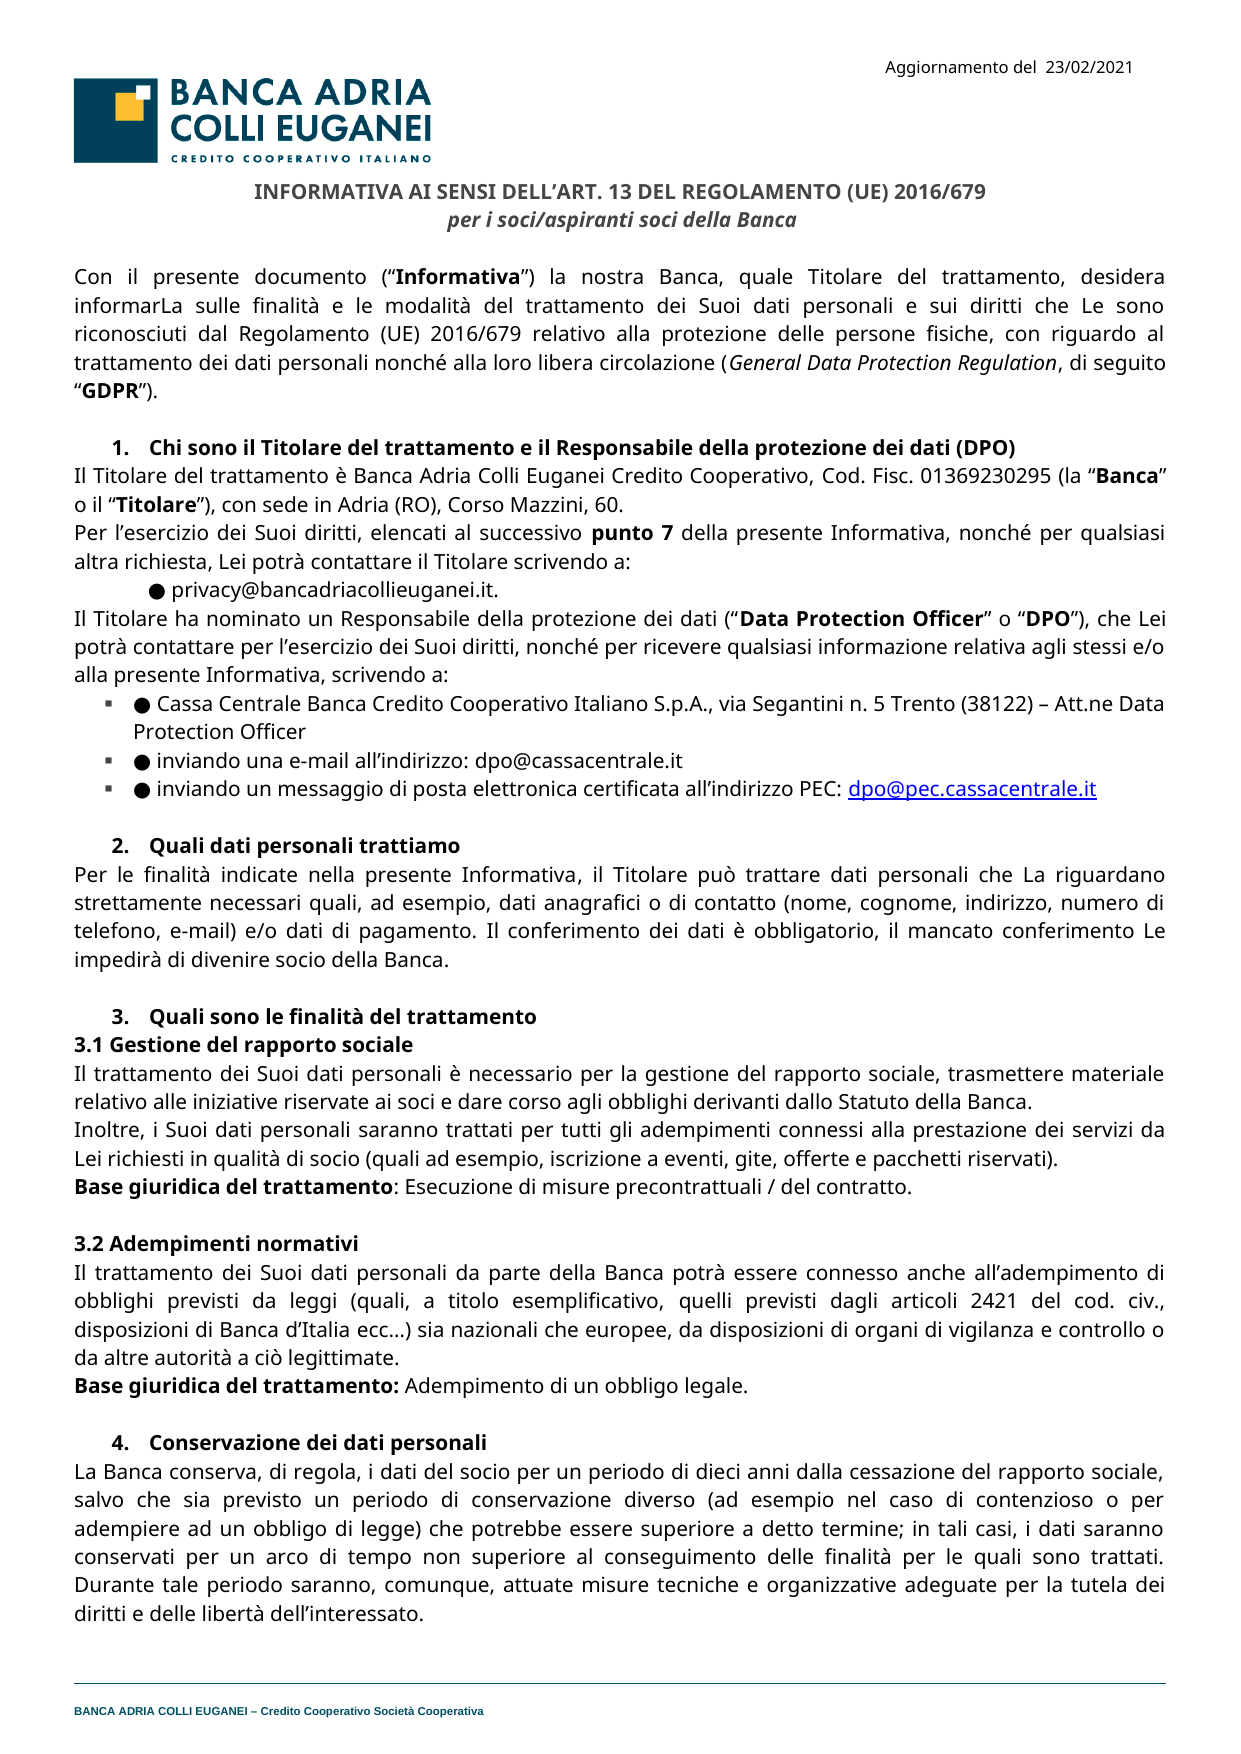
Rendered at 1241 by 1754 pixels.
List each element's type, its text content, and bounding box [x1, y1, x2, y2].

text ● privacy@bancadriacollieuganei.it. [74, 575, 1166, 604]
subtitle INFORMATIVA AI SENSI DELL’ART. 13 DEL REGOLAMENTO (UE) 2016/679 [74, 177, 1166, 206]
picture [227, 78, 241, 93]
list ● Cassa Centrale Banca Credito Cooperativo Italiano S.p.A., via Segantini n. 5 Trento (38122) – Att.ne Data Protection Officer [103, 689, 1166, 746]
list Chi sono il Titolare del trattamento e il Responsabile della protezione dei dati (DPO) [111, 433, 1166, 462]
text Il trattamento dei Suoi dati personali è necessario per la gestione del rapporto sociale, trasmettere materiale relativo alle iniziative riservate ai soci e dare corso agli obblighi derivanti dallo Statuto della Banca. [74, 1059, 1166, 1116]
picture [351, 84, 360, 99]
list Quali sono le finalità del trattamento [111, 1002, 1166, 1030]
text Base giuridica del trattamento: Adempimento di un obbligo legale. [74, 1372, 1166, 1400]
subtitle per i soci/aspiranti soci della Banca [81, 206, 1166, 234]
text Per l’esercizio dei Suoi diritti, elencati al successivo punto 7 della presente Informativa, nonché per qualsiasi altra richiesta, Lei potrà contattare il Titolare scrivendo a: [74, 518, 1166, 575]
text Inoltre, i Suoi dati personali saranno trattati per tutti gli adempimenti connessi alla prestazione dei servizi da Lei richiesti in qualità di socio (quali ad esempio, iscrizione a eventi, gite, offerte e pacchetti riservati). [74, 1116, 1166, 1172]
text Con il presente documento (“Informativa”) la nostra Banca, quale Titolare del trattamento, desidera informarLa sulle finalità e le modalità del trattamento dei Suoi dati personali e sui diritti che Le sono riconosciuti dal Regolamento (UE) 2016/679 relativo alla protezione delle persone fisiche, con riguardo al trattamento dei dati personali nonché alla loro libera circolazione (General Data Protection Regulation, di seguito “GDPR”). [74, 262, 1166, 405]
picture [158, 78, 431, 163]
text Il Titolare del trattamento è Banca Adria Colli Euganei Credito Cooperativo, Cod. Fisc. 01369230295 (la “Banca” o il “Titolare”), con sede in Adria (RO), Corso Mazzini, 60. [74, 462, 1166, 518]
text Il Titolare ha nominato un Responsabile della protezione dei dati (“Data Protection Officer” o “DPO”), che Lei potrà contattare per l’esercizio dei Suoi diritti, nonché per ricevere qualsiasi informazione relativa agli stessi e/o alla presente Informativa, scrivendo a: [74, 604, 1166, 689]
list ● inviando un messaggio di posta elettronica certificata all’indirizzo PEC: dpo@pec.cassacentrale.it [103, 774, 1166, 803]
picture [421, 78, 431, 101]
text 3.1 Gestione del rapporto sociale [74, 1030, 1166, 1059]
list Conservazione dei dati personali [111, 1428, 1166, 1457]
text Base giuridica del trattamento: Esecuzione di misure precontrattuali / del contratto. [74, 1172, 1166, 1201]
text La Banca conserva, di regola, i dati del socio per un periodo di dieci anni dalla cessazione del rapporto sociale, salvo che sia previsto un periodo di conservazione diverso (ad esempio nel caso di contenzioso o per adempiere ad un obbligo di legge) che potrebbe essere superiore a detto termine; in tali casi, i dati saranno conservati per un arco di tempo non superiore al conseguimento delle finalità per le quali sono trattati. Durante tale periodo saranno, comunque, attuate misure tecniche e organizzative adeguate per la tutela dei diritti e delle libertà dell’interessato. [74, 1457, 1166, 1627]
text Il trattamento dei Suoi dati personali da parte della Banca potrà essere connesso anche all’adempimento di obblighi previsti da leggi (quali, a titolo esemplificativo, quelli previsti dagli articoli 2421 del cod. civ., disposizioni di Banca d’Italia ecc…) sia nazionali che europee, da disposizioni di organi di vigilanza e controllo o da altre autorità a ciò legittimate. [74, 1258, 1166, 1372]
picture [116, 86, 150, 120]
list ● inviando una e-mail all’indirizzo: dpo@cassacentrale.it [103, 746, 1166, 774]
text Per le finalità indicate nella presente Informativa, il Titolare può trattare dati personali che La riguardano strettamente necessari quali, ad esempio, dati anagrafici o di contatto (nome, cognome, indirizzo, numero di telefono, e-mail) e/o dati di pagamento. Il conferimento dei dati è obbligatorio, il mancato conferimento Le impedirà di divenire socio della Banca. [74, 860, 1166, 973]
text 3.2 Adempimenti normativi [74, 1229, 1166, 1258]
list Quali dati personali trattiamo [111, 831, 1166, 860]
